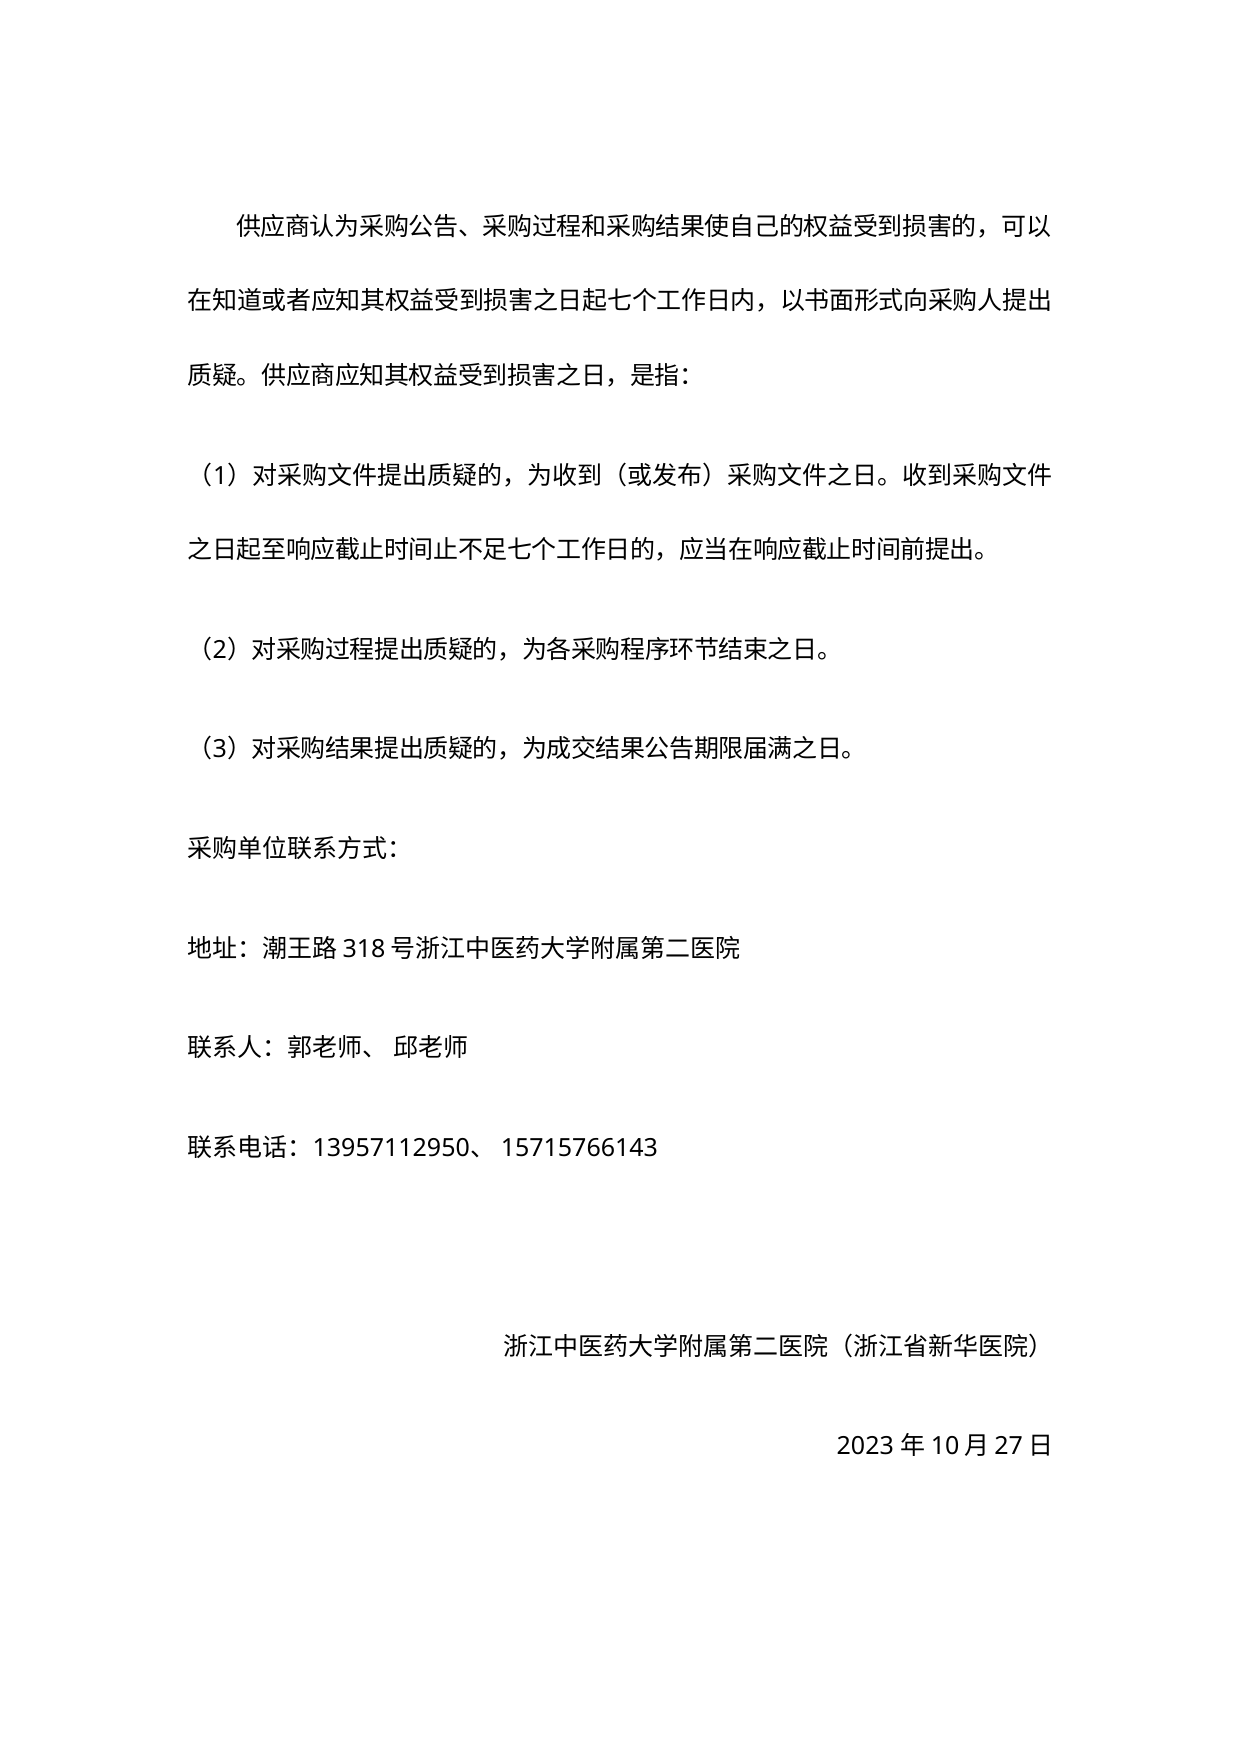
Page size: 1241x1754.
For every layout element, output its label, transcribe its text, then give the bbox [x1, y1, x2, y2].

text 供应商认为采购公告、采购过程和采购结果使自己的权益受到损害的，可以在知道或者应知其权益受到损害之日起七个工作日内，以书面形式向采购人提出质疑。供应商应知其权益受到损害之日，是指： [187, 192, 1053, 406]
text 地址：潮王路318号浙江中医药大学附属第二医院 [187, 914, 1053, 979]
text （3）对采购结果提出质疑的，为成交结果公告期限届满之日。 [187, 714, 1053, 779]
text 浙江中医药大学附属第二医院（浙江省新华医院） [187, 1312, 1053, 1377]
text （1）对采购文件提出质疑的，为收到（或发布）采购文件之日。收到采购文件之日起至响应截止时间止不足七个工作日的，应当在响应截止时间前提出。 [187, 441, 1053, 580]
text 2023 年10月27日 [187, 1411, 1053, 1476]
text 联系电话：13957112950、 15715766143 [187, 1113, 1053, 1178]
text 采购单位联系方式： [187, 814, 1053, 879]
text 联系人：郭老师、 邱老师 [187, 1013, 1053, 1078]
text （2）对采购过程提出质疑的，为各采购程序环节结束之日。 [187, 615, 1053, 680]
